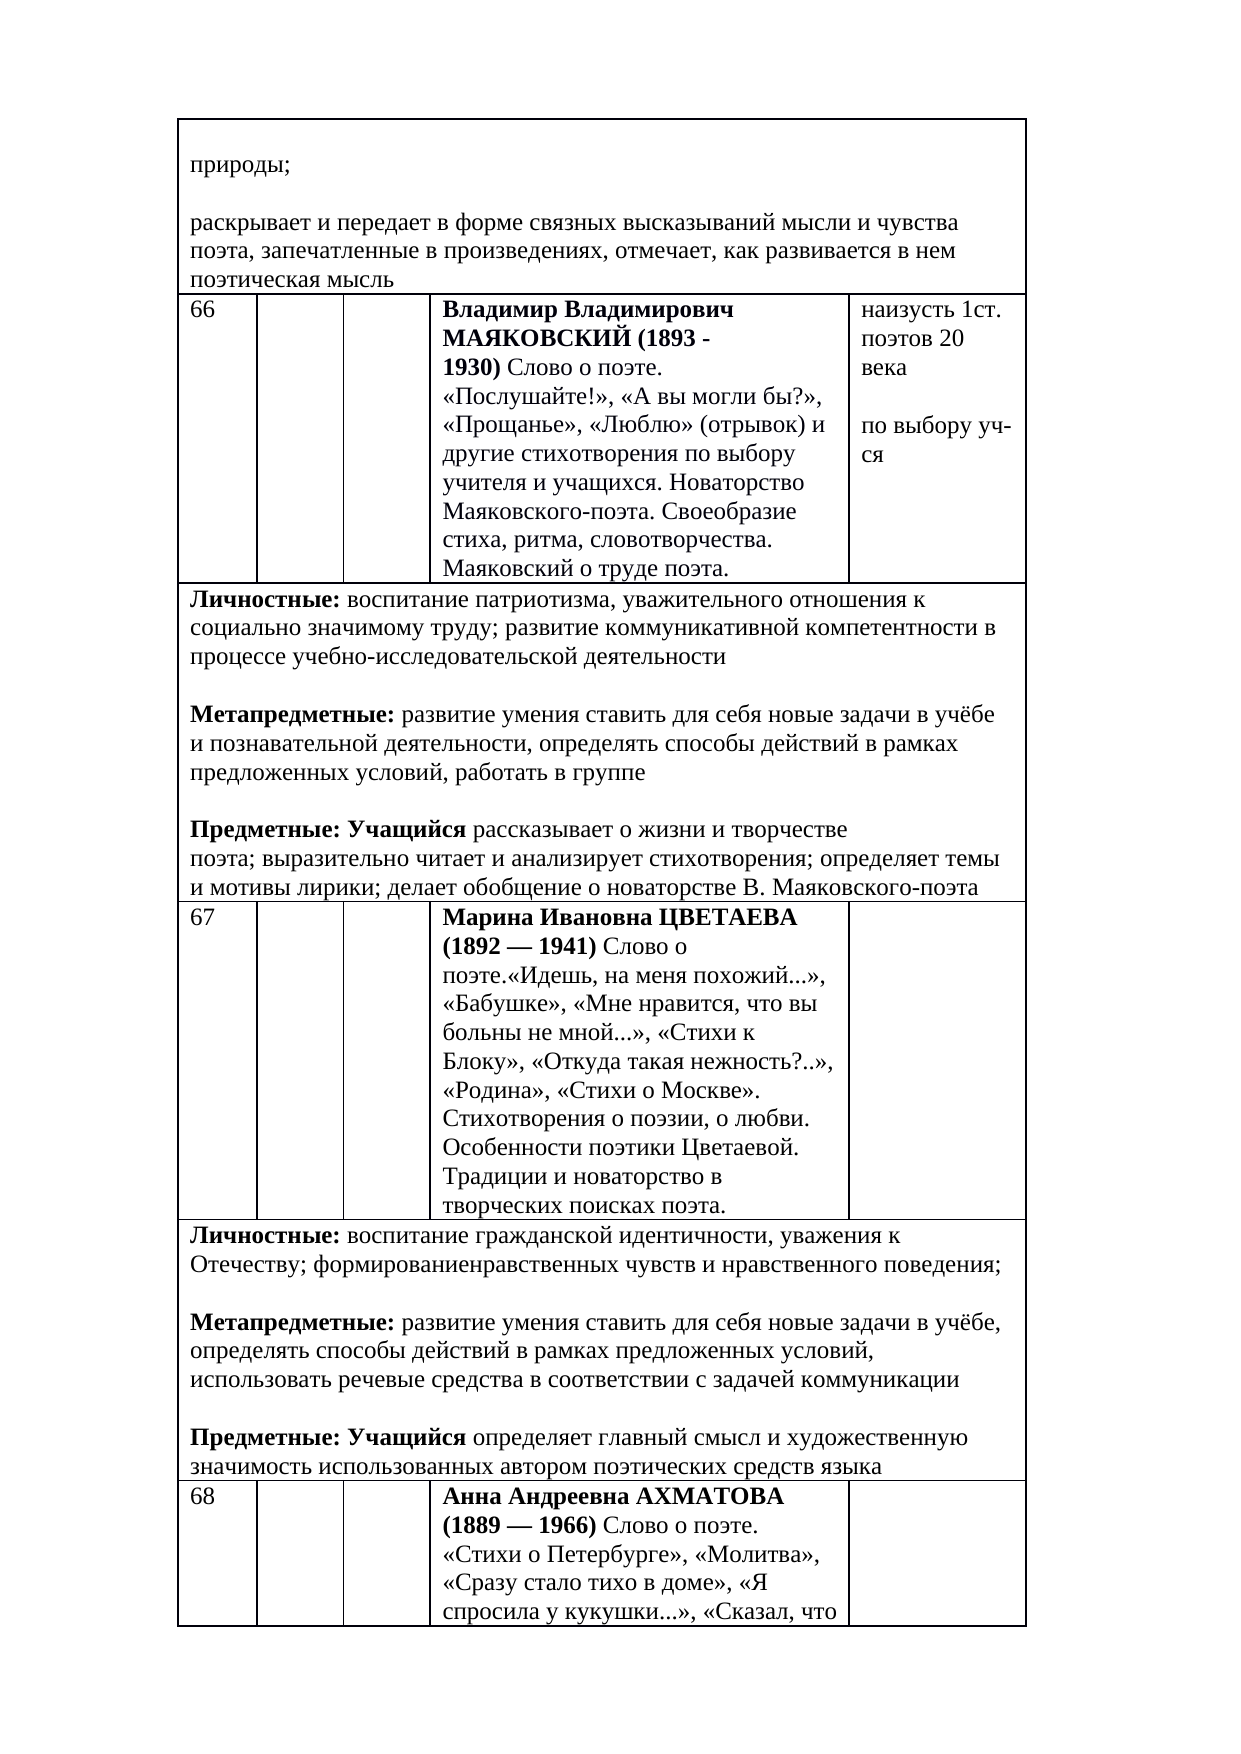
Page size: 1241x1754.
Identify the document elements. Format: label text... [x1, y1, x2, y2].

table_cell [344, 1481, 429, 1625]
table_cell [431, 1481, 848, 1625]
table_cell наизусть 1ст. поэтов 20 века по выбору уч-ся [850, 295, 1025, 582]
table_cell [258, 902, 343, 1218]
table_cell Личностные: воспитание гражданской идентичности, уважения к Отечеству; формированиенравственных чувств и нравственного поведения; Метапредметные: развитие умения ставить для себя новые задачи в учёбе, определять способы действий в рамках предложенных условий, использовать речевые средства в соответствии с задачей коммуникации Предметные: Учащийся определяет главный смысл и художественную значимость использованных автором поэтических средств языка [179, 1220, 1025, 1480]
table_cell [179, 120, 1025, 293]
table_cell 67 [179, 902, 256, 1218]
table_cell [850, 1481, 1025, 1625]
table_cell [850, 902, 1025, 1218]
table_cell 66 [179, 295, 256, 582]
table_cell Марина Ивановна ЦВЕТАЕВА (1892 — 1941) Слово о поэте.«Идешь, на меня похожий...», «Бабушке», «Мне нравится, что вы больны не мной...», «Стихи к Блоку», «Откуда такая нежность?..», «Родина», «Стихи о Москве». Стихотворения о поэзии, о любви. Особенности поэтики Цветаевой. Традиции и новаторство в творческих поисках поэта. [431, 902, 848, 1218]
table_cell [344, 902, 429, 1218]
table_cell [258, 295, 343, 582]
table_cell 68 [179, 1481, 256, 1625]
table_cell [344, 295, 429, 582]
table_cell Владимир Владимирович МАЯКОВСКИЙ (1893 - 1930) Слово о поэте. «Послушайте!», «А вы могли бы?», «Прощанье», «Люблю» (отрывок) и другие стихотворения по выбору учителя и учащихся. Новаторство Маяковского-поэта. Своеобразие стиха, ритма, словотворчества. Маяковский о труде поэта. [431, 295, 848, 582]
table_cell Личностные: воспитание патриотизма, уважительного отношения к социально значимому труду; развитие коммуникативной компетентности в процессе учебно-исследовательской деятельности Метапредметные: развитие умения ставить для себя новые задачи в учёбе и познавательной деятельности, определять способы действий в рамках предложенных условий, работать в группе Предметные: Учащийся рассказывает о жизни и творчестве поэта; выразительно читает и анализирует стихотворения; определяет темы и мотивы лирики; делает обобщение о новаторстве В. Маяковского-поэта [179, 584, 1025, 901]
table_cell [258, 1481, 343, 1625]
